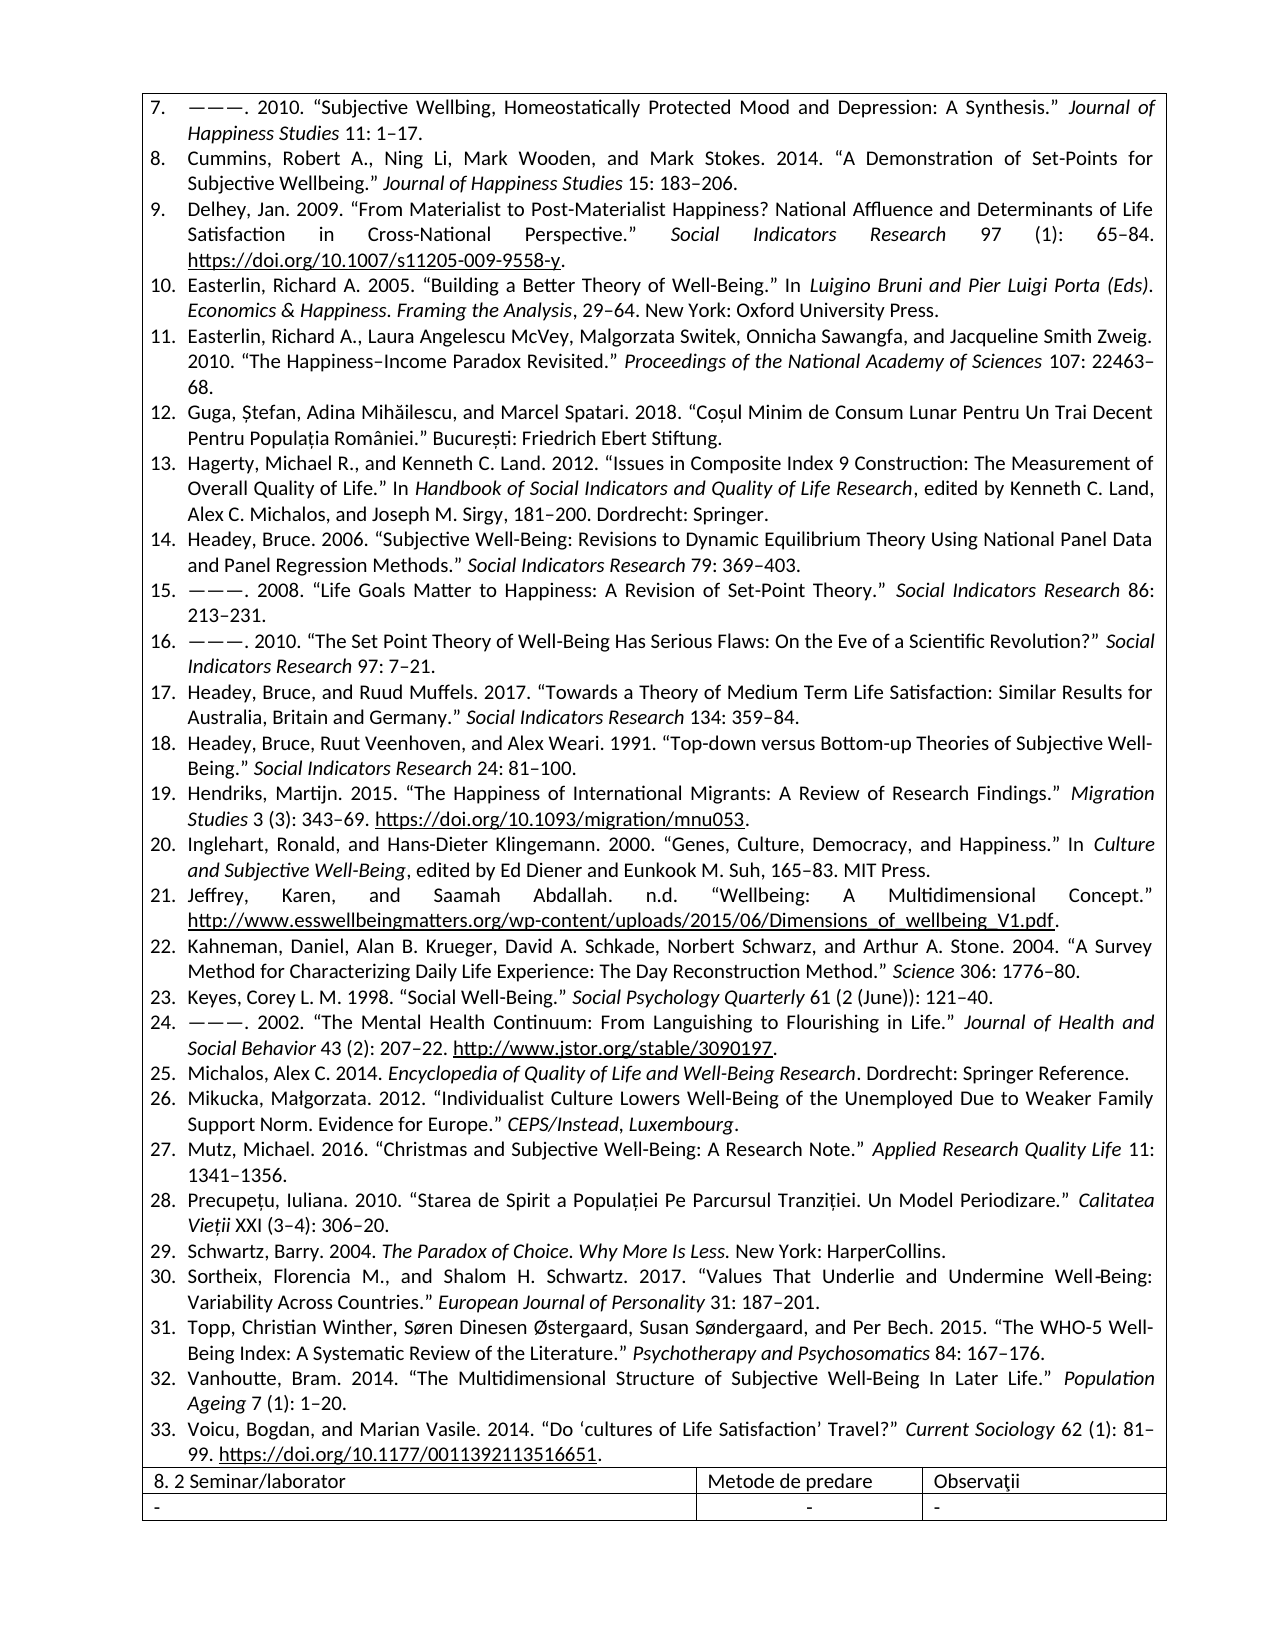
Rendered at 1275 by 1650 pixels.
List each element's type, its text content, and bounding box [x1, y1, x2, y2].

table_cell 8. 2 Seminar/laborator [143, 1468, 696, 1493]
table_cell Observaţii [923, 1468, 1166, 1493]
table_cell Metode de predare [697, 1468, 922, 1493]
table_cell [143, 94, 1166, 1467]
table_cell - [697, 1494, 922, 1520]
table_cell - [923, 1494, 1166, 1520]
table_cell - [143, 1494, 696, 1520]
